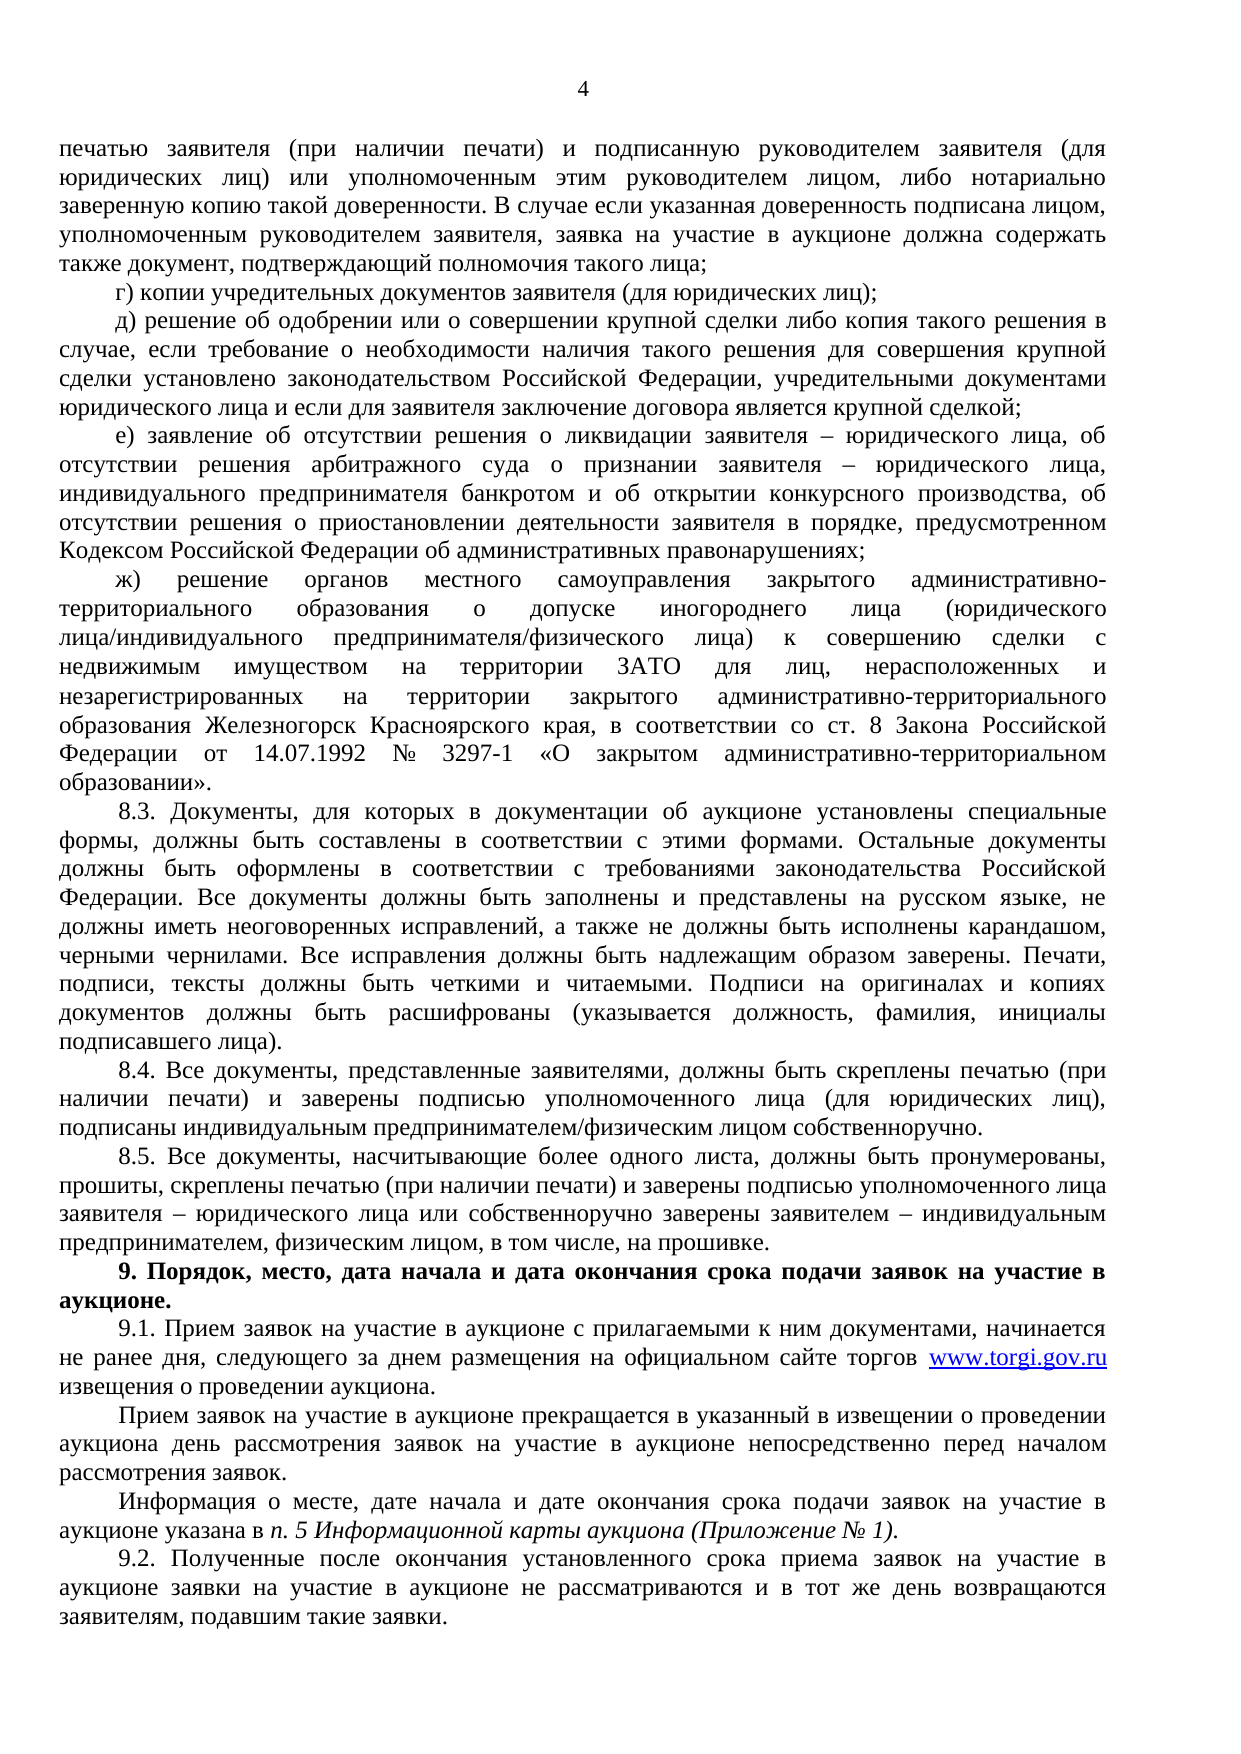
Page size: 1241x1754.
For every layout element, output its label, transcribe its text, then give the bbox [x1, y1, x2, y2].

text 8.4. Все документы, представленные заявителями, должны быть скреплены печатью (при наличии печати) и заверены подписью уполномоченного лица (для юридических лиц), подписаны индивидуальным предпринимателем/физическим лицом собственноручно. [59, 1055, 1107, 1141]
text 8.5. Все документы, насчитывающие более одного листа, должны быть пронумерованы, прошиты, скреплены печатью (при наличии печати) и заверены подписью уполномоченного лица заявителя – юридического лица или собственноручно заверены заявителем – индивидуальным предпринимателем, физическим лицом, в том числе, на прошивке. [59, 1141, 1107, 1256]
text д) решение об одобрении или о совершении крупной сделки либо копия такого решения в случае, если требование о необходимости наличия такого решения для совершения крупной сделки установлено законодательством Российской Федерации, учредительными документами юридического лица и если для заявителя заключение договора является крупной сделкой; [59, 305, 1107, 420]
text 9.2. Полученные после окончания установленного срока приема заявок на участие в аукционе заявки на участие в аукционе не рассматриваются и в тот же день возвращаются заявителям, подавшим такие заявки. [59, 1543, 1107, 1630]
text г) копии учредительных документов заявителя (для юридических лиц); [59, 277, 1107, 305]
text е) заявление об отсутствии решения о ликвидации заявителя – юридического лица, об отсутствии решения арбитражного суда о признании заявителя – юридического лица, индивидуального предпринимателя банкротом и об открытии конкурсного производства, об отсутствии решения о приостановлении деятельности заявителя в порядке, предусмотренном Кодексом Российской Федерации об административных правонарушениях; [59, 420, 1107, 564]
text 8.3. Документы, для которых в документации об аукционе установлены специальные формы, должны быть составлены в соответствии с этими формами. Остальные документы должны быть оформлены в соответствии с требованиями законодательства Российской Федерации. Все документы должны быть заполнены и представлены на русском языке, не должны иметь неоговоренных исправлений, а также не должны быть исполнены карандашом, черными чернилами. Все исправления должны быть надлежащим образом заверены. Печати, подписи, тексты должны быть четкими и читаемыми. Подписи на оригиналах и копиях документов должны быть расшифрованы (указывается должность, фамилия, инициалы подписавшего лица). [59, 796, 1107, 1055]
text Прием заявок на участие в аукционе прекращается в указанный в извещении о проведении аукциона день рассмотрения заявок на участие в аукционе непосредственно перед началом рассмотрения заявок. [59, 1400, 1107, 1486]
text Информация о месте, дате начала и дате окончания срока подачи заявок на участие в аукционе указана в п. 5 Информационной карты аукциона (Приложение № 1). [59, 1486, 1107, 1543]
text ж) решение органов местного самоуправления закрытого административно-территориального образования о допуске иногороднего лица (юридического лица/индивидуального предпринимателя/физического лица) к совершению сделки с недвижимым имуществом на территории ЗАТО для лиц, нерасположенных и незарегистрированных на территории закрытого административно-территориального образования Железногорск Красноярского края, в соответствии со ст. 8 Закона Российской Федерации от 14.07.1992 № 3297-1 «О закрытом административно-территориальном образовании». [59, 564, 1107, 796]
text 9.1. Прием заявок на участие в аукционе с прилагаемыми к ним документами, начинается не ранее дня, следующего за днем размещения на официальном сайте торгов www.torgi.gov.ru извещения о проведении аукциона. [59, 1313, 1107, 1400]
text 9. Порядок, место, дата начала и дата окончания срока подачи заявок на участие в аукционе. [59, 1256, 1107, 1313]
